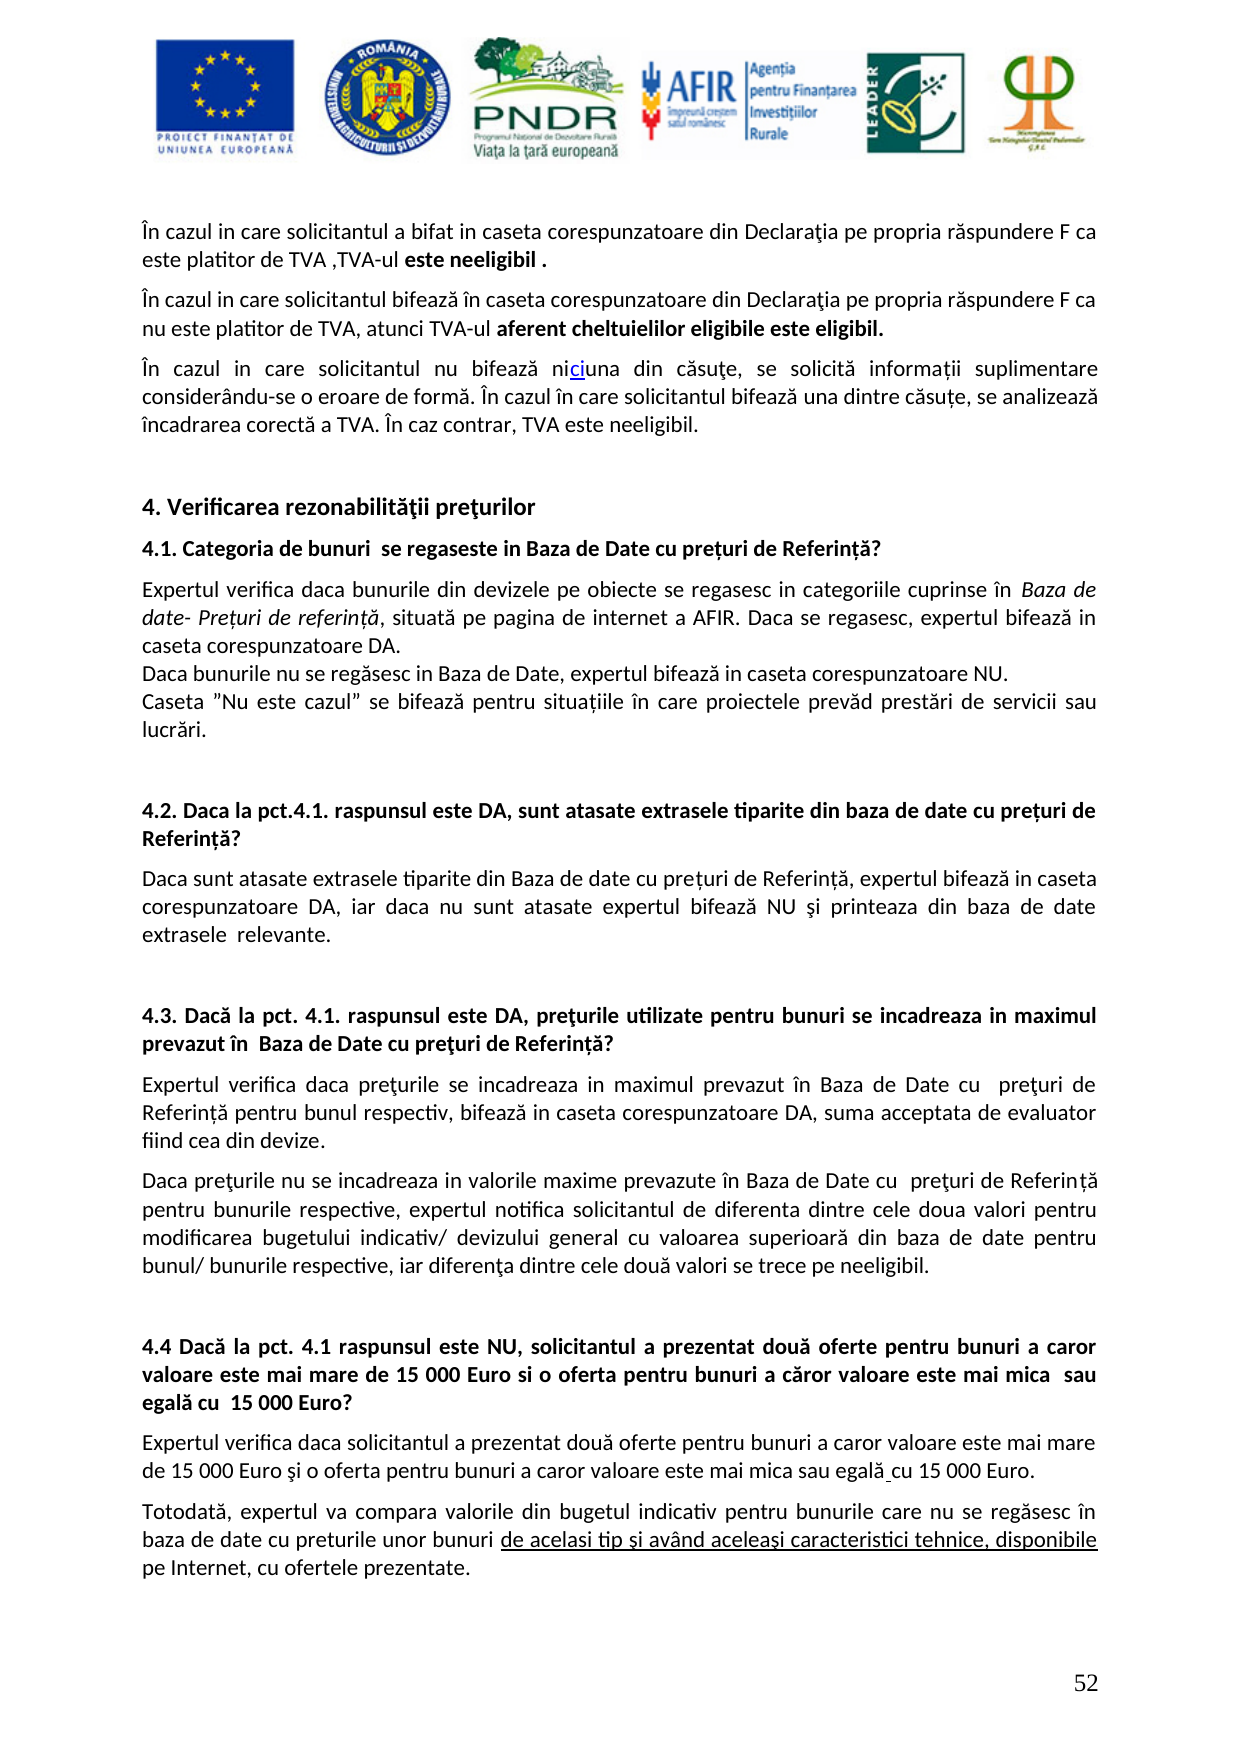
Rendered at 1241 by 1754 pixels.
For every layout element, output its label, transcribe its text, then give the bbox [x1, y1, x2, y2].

text Daca preţurile nu se incadreaza in valorile maxime prevazute în Baza de Date cu preţuri de Referință pentru bunurile respective, expertul notifica solicitantul de diferenta dintre cele doua valori pentru modificarea bugetului indicativ/ devizului general cu valoarea superioară din baza de date pentru bunul/ bunurile respective, iar diferenţa dintre cele două valori se trece pe neeligibil. [142, 1167, 1098, 1279]
text În cazul in care solicitantul bifează în caseta corespunzatoare din Declaraţia pe propria răspundere F ca nu este platitor de TVA, atunci TVA-ul aferent cheltuielilor eligibile este eligibil. [142, 286, 1098, 342]
text 4. Verificarea rezonabilităţii preţurilor [142, 491, 1098, 522]
text Caseta ”Nu este cazul” se bifează pentru situațiile în care proiectele prevăd prestări de servicii sau lucrări. [142, 687, 1098, 743]
text 4.3. Dacă la pct. 4.1. raspunsul este DA, preţurile utilizate pentru bunuri se incadreaza in maximul prevazut în Baza de Date cu preţuri de Referință? [142, 1002, 1098, 1058]
text 4.4 Dacă la pct. 4.1 raspunsul este NU, solicitantul a prezentat două oferte pentru bunuri a caror valoare este mai mare de 15 000 Euro si o oferta pentru bunuri a căror valoare este mai mica sau egală cu 15 000 Euro? [142, 1332, 1098, 1416]
text În cazul in care solicitantul a bifat in caseta corespunzatoare din Declaraţia pe propria răspundere F ca este platitor de TVA ,TVA-ul este neeligibil . [142, 217, 1098, 273]
text În cazul in care solicitantul nu bifează niciuna din căsuţe, se solicită informații suplimentare considerându-se o eroare de formă. În cazul în care solicitantul bifează una dintre căsuțe, se analizează încadrarea corectă a TVA. În caz contrar, TVA este neeligibil. [142, 354, 1098, 438]
text Daca bunurile nu se regăsesc in Baza de Date, expertul bifează in caseta corespunzatoare NU. [142, 659, 1098, 687]
picture [141, 37, 1094, 164]
text 4.2. Daca la pct.4.1. raspunsul este DA, sunt atasate extrasele tiparite din baza de date cu prețuri de Referință? [142, 796, 1098, 852]
text Daca sunt atasate extrasele tiparite din Baza de date cu prețuri de Referință, expertul bifează in caseta corespunzatoare DA, iar daca nu sunt atasate expertul bifează NU şi printeaza din baza de date extrasele relevante. [142, 864, 1098, 948]
text Totodată, expertul va compara valorile din bugetul indicativ pentru bunurile care nu se regăsesc în baza de date cu preturile unor bunuri de acelasi tip şi având aceleaşi caracteristici tehnice, disponibile pe Internet, cu ofertele prezentate. [142, 1497, 1098, 1581]
text Expertul verifica daca solicitantul a prezentat două oferte pentru bunuri a caror valoare este mai mare de 15 000 Euro şi o oferta pentru bunuri a caror valoare este mai mica sau egală cu 15 000 Euro. [142, 1428, 1098, 1484]
text Expertul verifica daca bunurile din devizele pe obiecte se regasesc in categoriile cuprinse în Baza de date- Preţuri de referință, situată pe pagina de internet a AFIR. Daca se regasesc, expertul bifează in caseta corespunzatoare DA. [142, 575, 1098, 659]
text 4.1. Categoria de bunuri se regaseste in Baza de Date cu prețuri de Referință? [142, 534, 1098, 562]
text Expertul verifica daca preţurile se incadreaza in maximul prevazut în Baza de Date cu preţuri de Referință pentru bunul respectiv, bifează in caseta corespunzatoare DA, suma acceptata de evaluator fiind cea din devize. [142, 1070, 1098, 1154]
